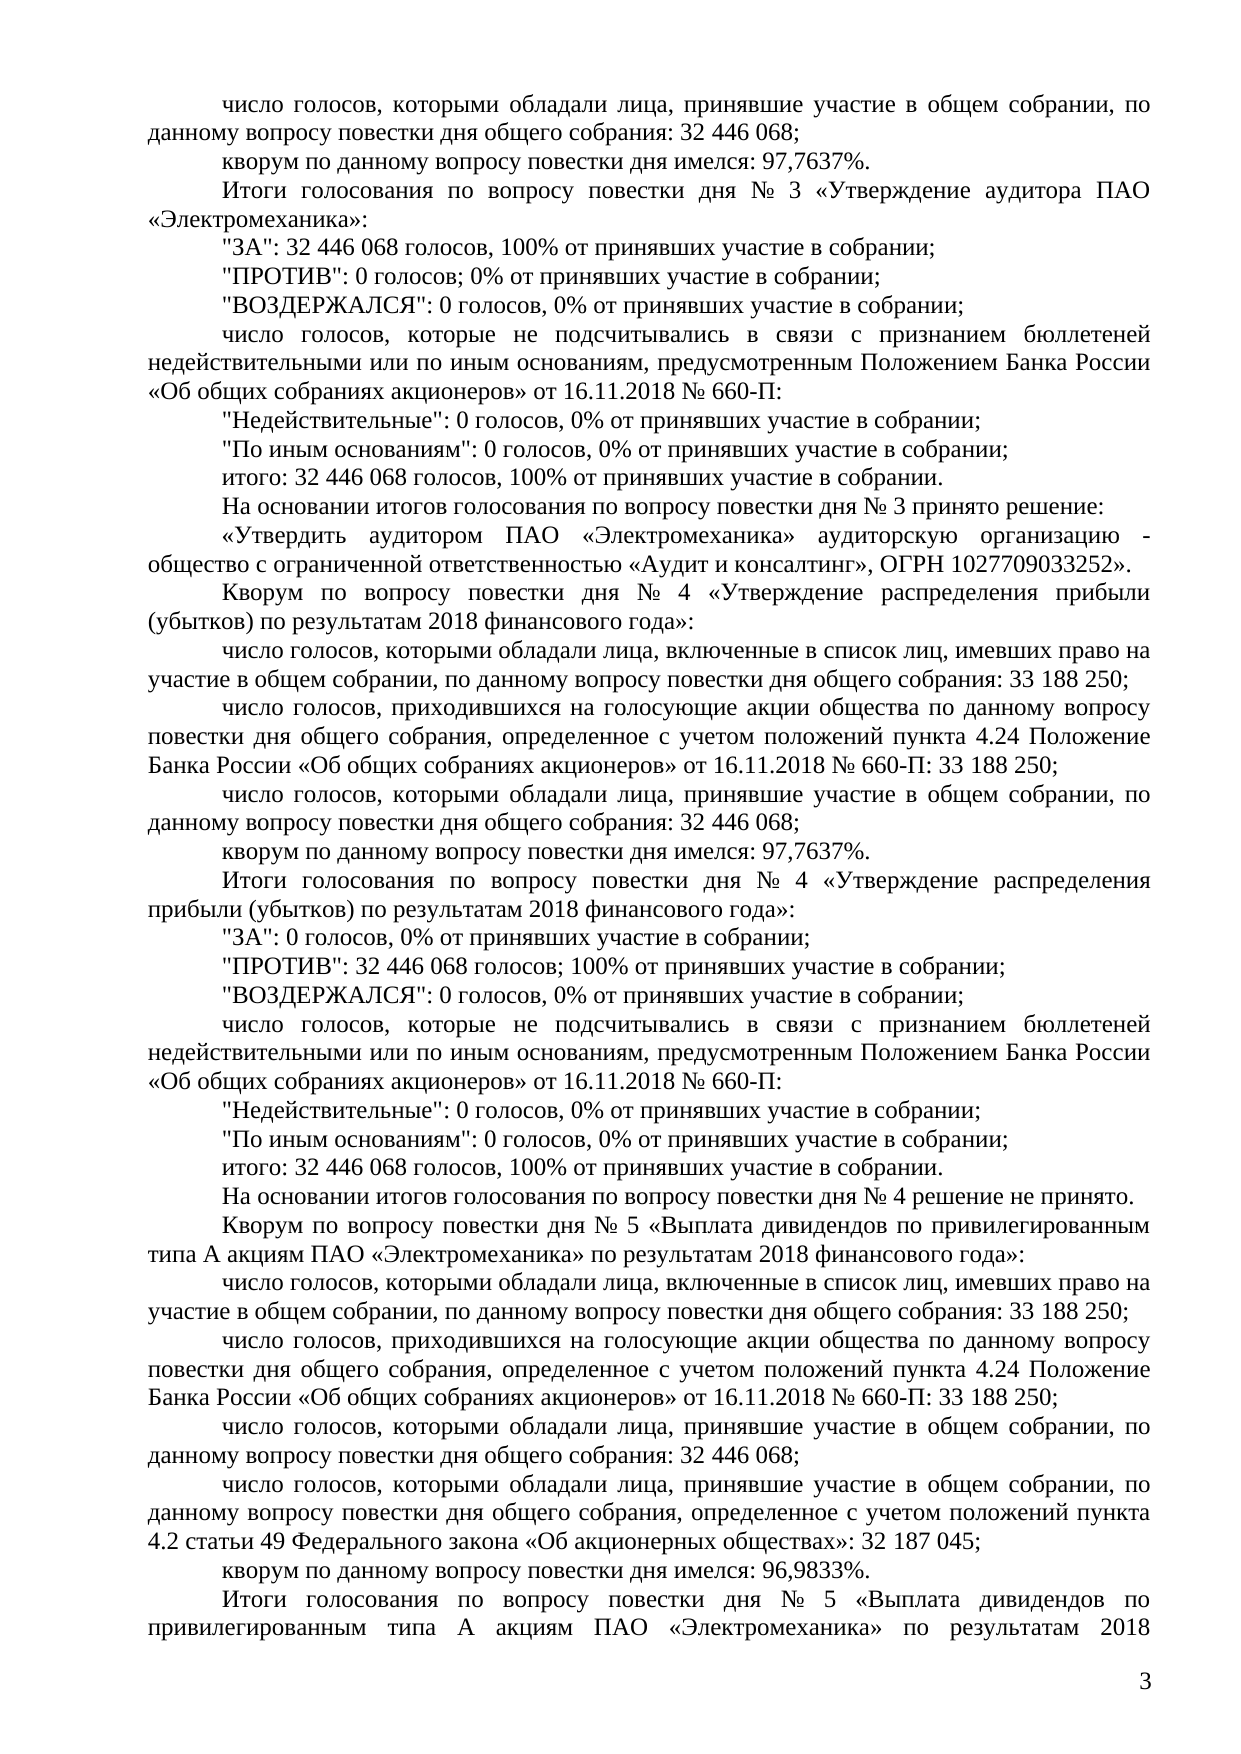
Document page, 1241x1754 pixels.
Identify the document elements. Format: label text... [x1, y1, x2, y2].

text Кворум по вопросу повестки дня № 4 «Утверждение распределения прибыли (убытков) по результатам 2018 финансового года»: [148, 577, 1152, 635]
text "Недействительные" : 0 голосов, 0% от принявших участие в собрании; [148, 405, 1152, 434]
text "ЗА": 32 446 068 голосов, 100% от принявших участие в собрании; [148, 232, 1152, 261]
text "Недействительные" : 0 голосов, 0% от принявших участие в собрании; [148, 1095, 1152, 1124]
text "По иным основаниям": 0 голосов, 0% от принявших участие в собрании; [148, 434, 1152, 462]
text "ПРОТИВ": 0 голосов; 0% от принявших участие в собрании; [148, 261, 1152, 290]
text число голосов, которыми обладали лица, принявшие участие в общем собрании, по данному вопросу повестки дня общего собрания: 32 446 068; [148, 89, 1152, 146]
text кворум по данному вопросу повестки дня имелся: 96,9833%. [148, 1555, 1152, 1584]
text число голосов, которыми обладали лица, принявшие участие в общем собрании, по данному вопросу повестки дня общего собрания: 32 446 068; [148, 1411, 1152, 1469]
text Итоги голосования по вопросу повестки дня № 4 «Утверждение распределения прибыли (убытков) по результатам 2018 финансового года»: [148, 865, 1152, 922]
text "ВОЗДЕРЖАЛСЯ": 0 голосов, 0% от принявших участие в собрании; [148, 290, 1152, 319]
text кворум по данному вопросу повестки дня имелся: 97,7637%. [148, 836, 1152, 865]
text итого: 32 446 068 голосов, 100% от принявших участие в собрании. [148, 1152, 1152, 1181]
text "ВОЗДЕРЖАЛСЯ": 0 голосов, 0% от принявших участие в собрании; [148, 980, 1152, 1009]
text "ПРОТИВ": 32 446 068 голосов; 100% от принявших участие в собрании; [148, 951, 1152, 980]
text "ЗА": 0 голосов, 0% от принявших участие в собрании; [148, 922, 1152, 951]
text Кворум по вопросу повестки дня № 5 «Выплата дивидендов по привилегированным типа А акциям ПАО «Электромеханика» по результатам 2018 финансового года»: [148, 1210, 1152, 1267]
text "По иным основаниям": 0 голосов, 0% от принявших участие в собрании; [148, 1124, 1152, 1152]
text число голосов, которыми обладали лица, принявшие участие в общем собрании, по данному вопросу повестки дня общего собрания, определенное с учетом положений пункта 4.2 статьи 49 Федерального закона «Об акционерных обществах»: 32 187 045; [148, 1469, 1152, 1555]
text На основании итогов голосования по вопросу повестки дня № 3 принято решение: [222, 491, 1152, 520]
text число голосов, которыми обладали лица, принявшие участие в общем собрании, по данному вопросу повестки дня общего собрания: 32 446 068; [148, 779, 1152, 836]
text кворум по данному вопросу повестки дня имелся: 97,7637%. [148, 146, 1152, 175]
text итого: 32 446 068 голосов, 100% от принявших участие в собрании. [148, 462, 1152, 491]
text Итоги голосования по вопросу повестки дня № 3 «Утверждение аудитора ПАО «Электромеханика»: [148, 175, 1152, 232]
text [148, 1584, 1152, 1641]
text На основании итогов голосования по вопросу повестки дня № 4 решение не принято. [222, 1181, 1152, 1210]
text «Утвердить аудитором ПАО «Электромеханика» аудиторскую организацию - общество с ограниченной ответственностью «Аудит и консалтинг», ОГРН 1027709033252». [148, 520, 1152, 577]
